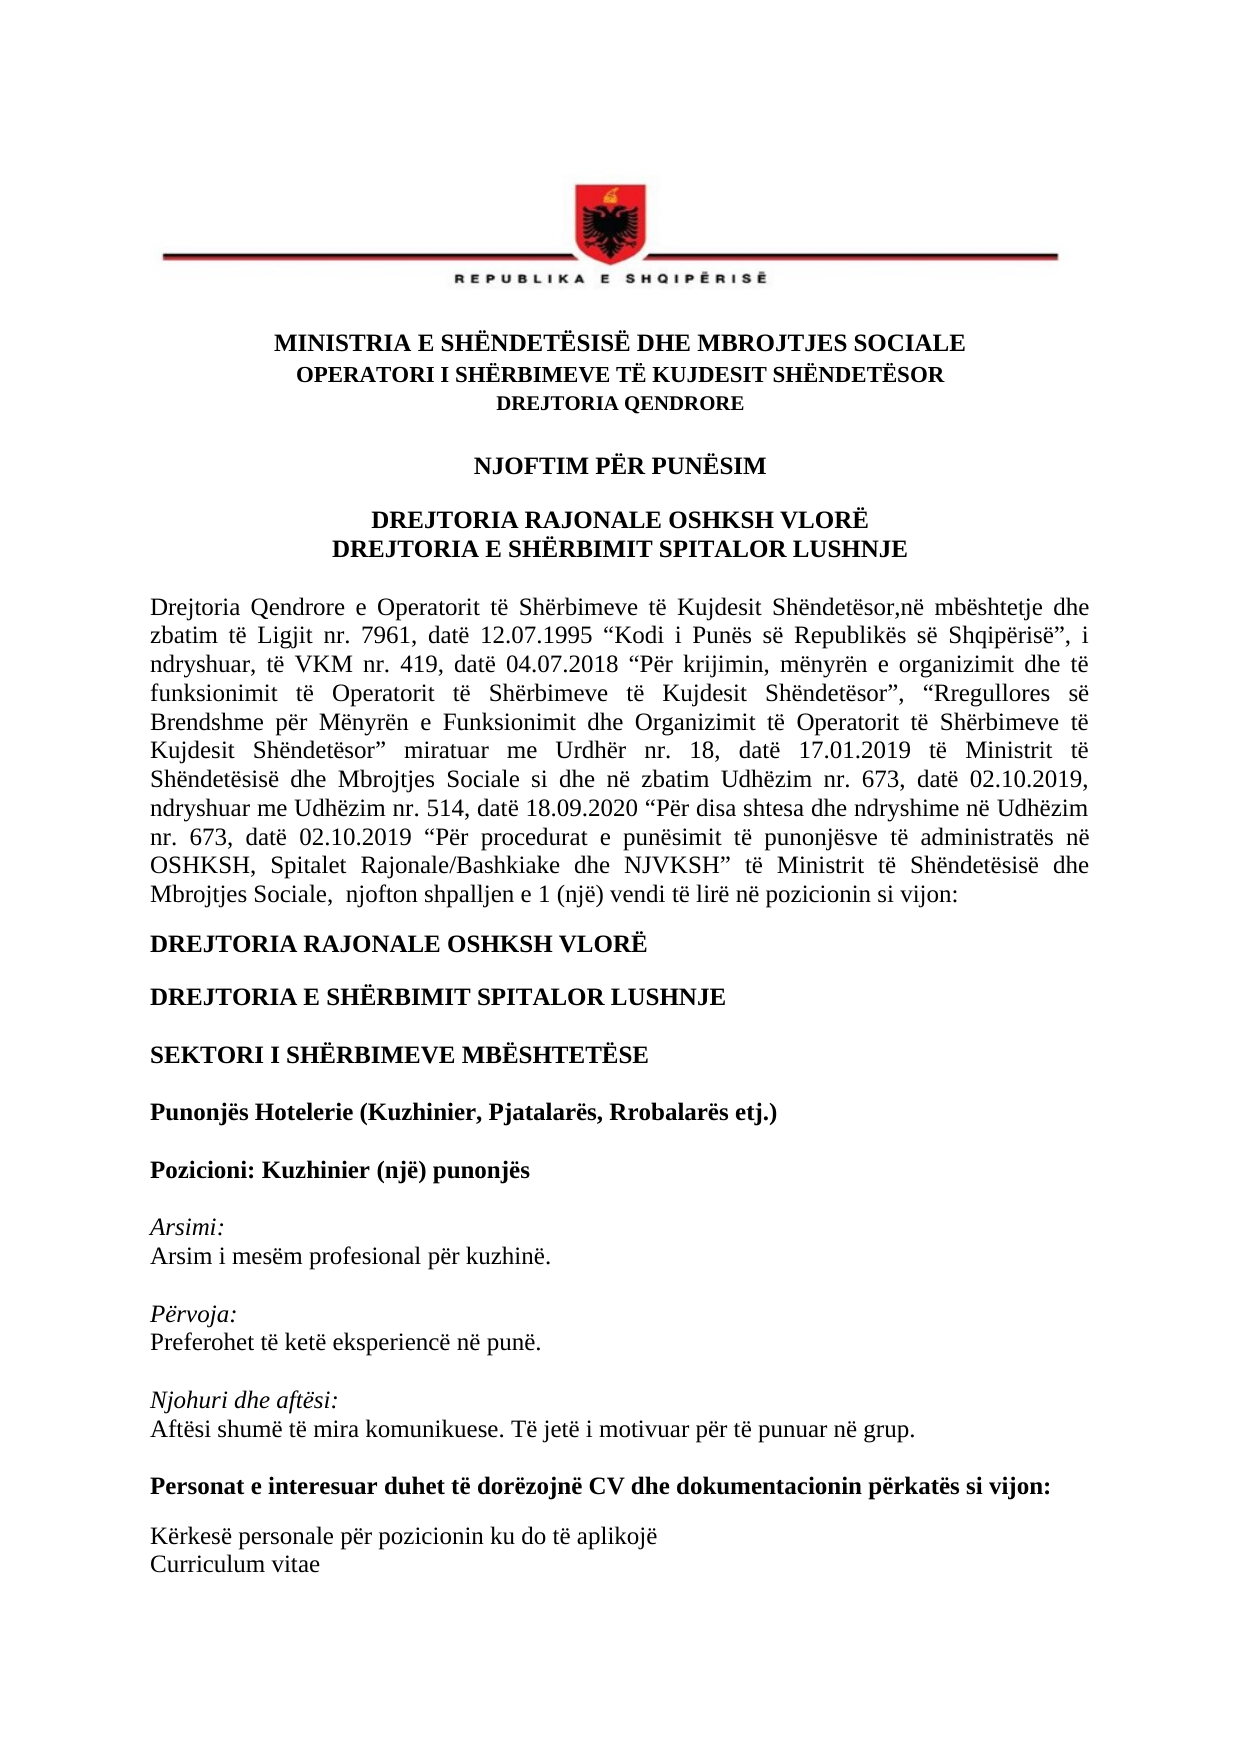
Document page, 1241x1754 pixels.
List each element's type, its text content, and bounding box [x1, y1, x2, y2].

text Pozicioni: Kuzhinier (një) punonjës [150, 1155, 1090, 1184]
text DREJTORIA QENDRORE [150, 391, 1090, 415]
text Punonjës Hotelerie (Kuzhinier, Pjatalarës, Rrobalarës etj.) [150, 1097, 1090, 1126]
text DREJTORIA E SHËRBIMIT SPITALOR LUSHNJE [150, 534, 1090, 563]
text DREJTORIA RAJONALE OSHKSH VLORË [150, 929, 1090, 957]
text OPERATORI I SHËRBIMEVE TË KUJDESIT SHËNDETËSOR [150, 361, 1090, 387]
text SEKTORI I SHËRBIMEVE MBËSHTETËSE [150, 1040, 1090, 1069]
text Njohuri dhe aftësi: [150, 1385, 1090, 1414]
text Curriculum vitae [150, 1549, 1090, 1578]
text Përvoja: [150, 1299, 1090, 1327]
text Arsim i mesëm profesional për kuzhinë. [150, 1241, 1090, 1270]
text Preferohet të ketë eksperiencë në punë. [150, 1327, 1090, 1356]
text MINISTRIA E SHËNDETËSISË DHE MBROJTJES SOCIALE [150, 328, 1090, 356]
text Arsimi: [150, 1212, 1090, 1241]
text DREJTORIA RAJONALE OSHKSH VLORË [150, 505, 1090, 534]
text Kërkesë personale për pozicionin ku do të aplikojë [150, 1521, 1090, 1549]
text NJOFTIM PËR PUNËSIM [150, 451, 1090, 480]
text Personat e interesuar duhet të dorëzojnë CV dhe dokumentacionin përkatës si vijon: [150, 1471, 1090, 1500]
text Drejtoria Qendrore e Operatorit të Shërbimeve të Kujdesit Shëndetësor,në mbështetje dhe zbatim të Ligjit nr. 7961, datë 12.07.1995 “Kodi i Punës së Republikës së Shqipërisë”, i ndryshuar, të VKM nr. 419, datë 04.07.2018 “Për krijimin, mënyrën e organizimit dhe të funksionimit të Operatorit të Shërbimeve të Kujdesit Shëndetësor”, “Rregullores së Brendshme për Mënyrën e Funksionimit dhe Organizimit të Operatorit të Shërbimeve të Kujdesit Shëndetësor” miratuar me Urdhër nr. 18, datë 17.01.2019 të Ministrit të Shëndetësisë dhe Mbrojtjes Sociale si dhe në zbatim Udhëzim nr. 673, datë 02.10.2019, ndryshuar me Udhëzim nr. 514, datë 18.09.2020 “Për disa shtesa dhe ndryshime në Udhëzim nr. 673, datë 02.10.2019 “Për procedurat e punësimit të punonjësve të administratës në OSHKSH, Spitalet Rajonale/Bashkiake dhe NJVKSH” të Ministrit të Shëndetësisë dhe Mbrojtjes Sociale, njofton shpalljen e 1 (një) vendi të lirë në pozicionin si vijon: [150, 592, 1090, 908]
text Aftësi shumë të mira komunikuese. Të jetë i motivuar për të punuar në grup. [150, 1414, 1090, 1442]
text DREJTORIA E SHËRBIMIT SPITALOR LUSHNJE [150, 982, 1090, 1011]
picture [150, 150, 1071, 291]
